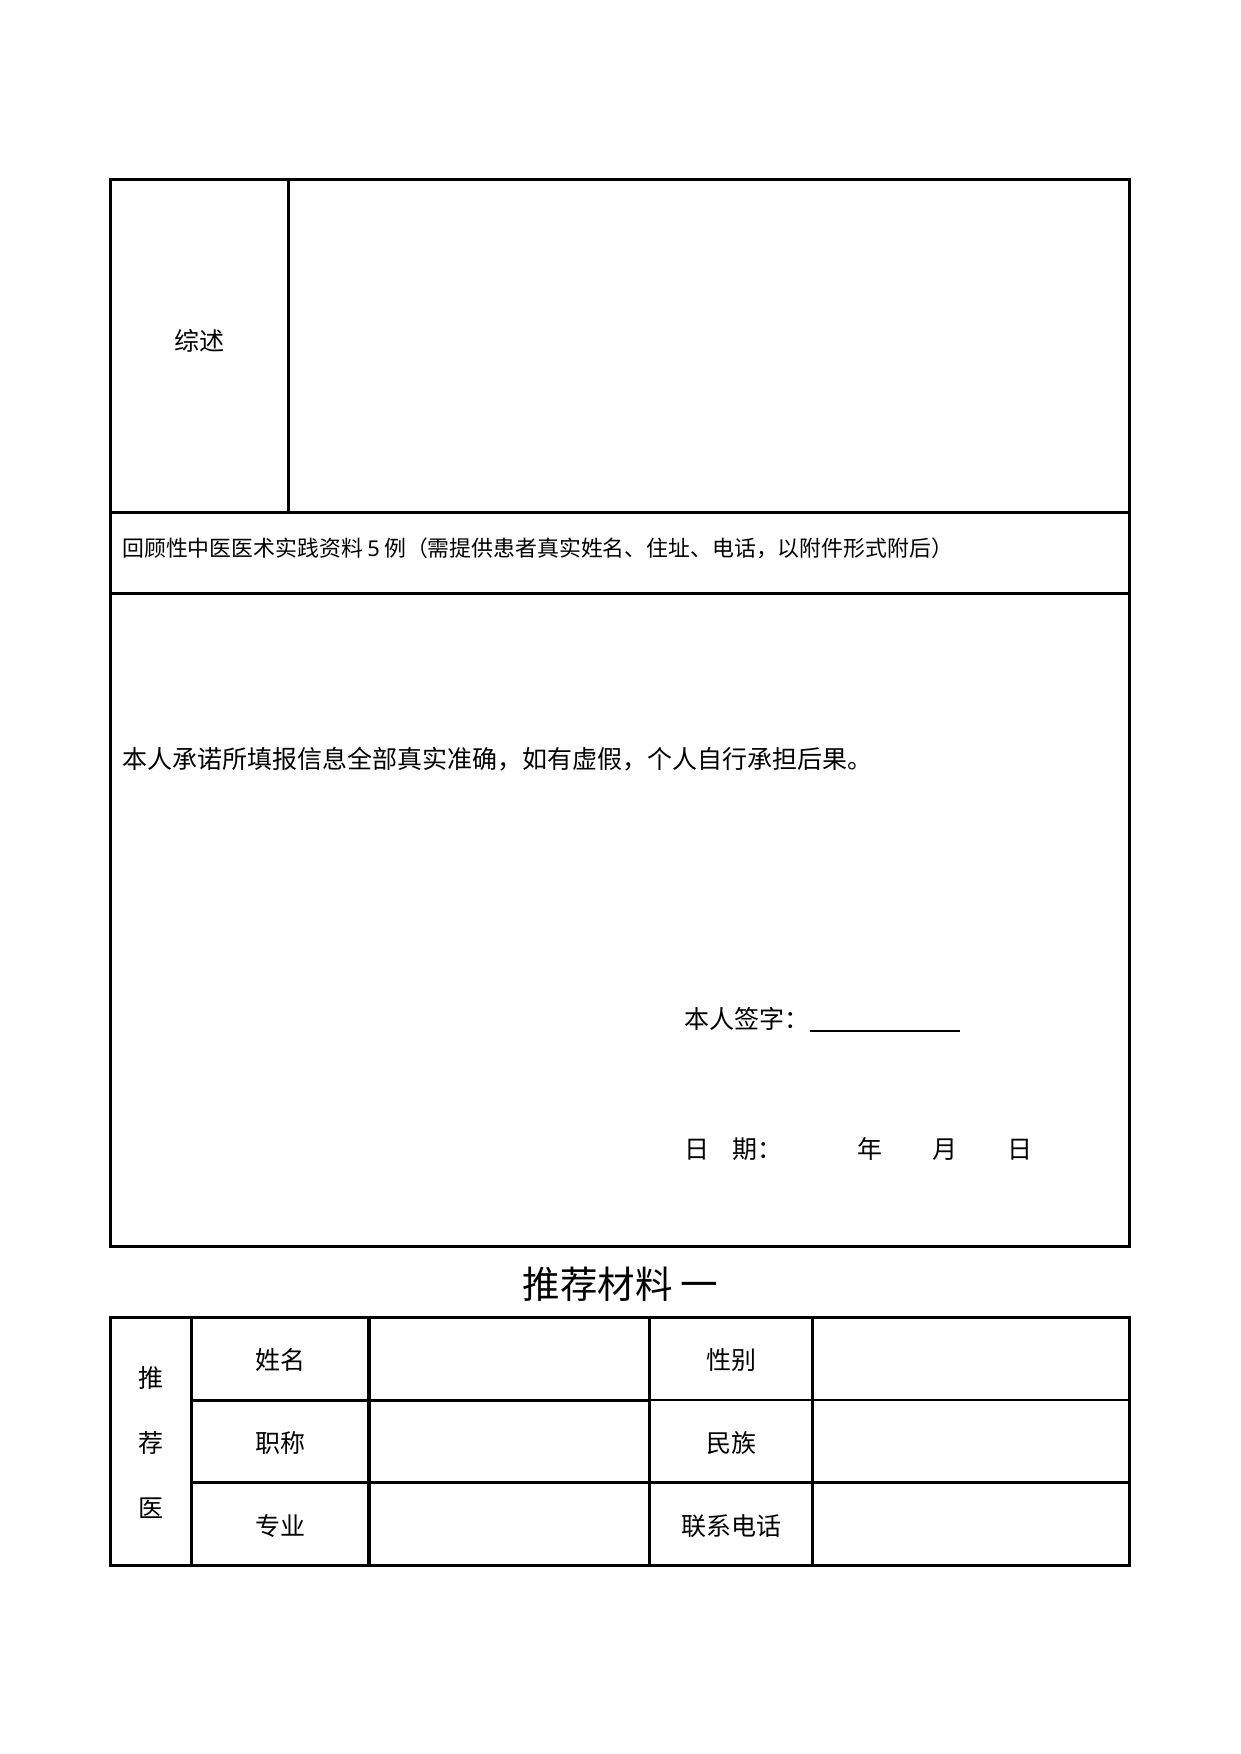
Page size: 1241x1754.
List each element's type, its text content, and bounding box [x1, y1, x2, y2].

table_cell 联系电话 [651, 1484, 811, 1564]
table_cell 专业 [193, 1484, 367, 1564]
table_cell 民族 [651, 1401, 811, 1481]
table_cell 推荐材料 一 [111, 1248, 1129, 1316]
table_cell 职称 [193, 1402, 367, 1481]
table_cell [814, 1401, 1128, 1481]
table_cell [290, 181, 1128, 511]
table_cell 姓名 [193, 1319, 367, 1398]
table_cell [814, 1484, 1128, 1564]
table_cell [371, 1319, 648, 1398]
table_cell [371, 1402, 648, 1481]
table_cell 推 荐 医 师 基 本 情 况 [112, 1319, 190, 1564]
table_cell 医术专长 综述 [112, 181, 287, 511]
table_cell 性别 [651, 1319, 811, 1398]
table_cell [814, 1319, 1128, 1398]
table_cell [371, 1484, 648, 1564]
table_cell 回顾性中医医术实践资料5例（需提供患者真实姓名、住址、电话，以附件形式附后） [112, 514, 1128, 592]
table_cell 本人承诺所填报信息全部真实准确，如有虚假，个人自行承担后果。 本人签字： 日 期： 年 月 日 [112, 595, 1128, 1245]
